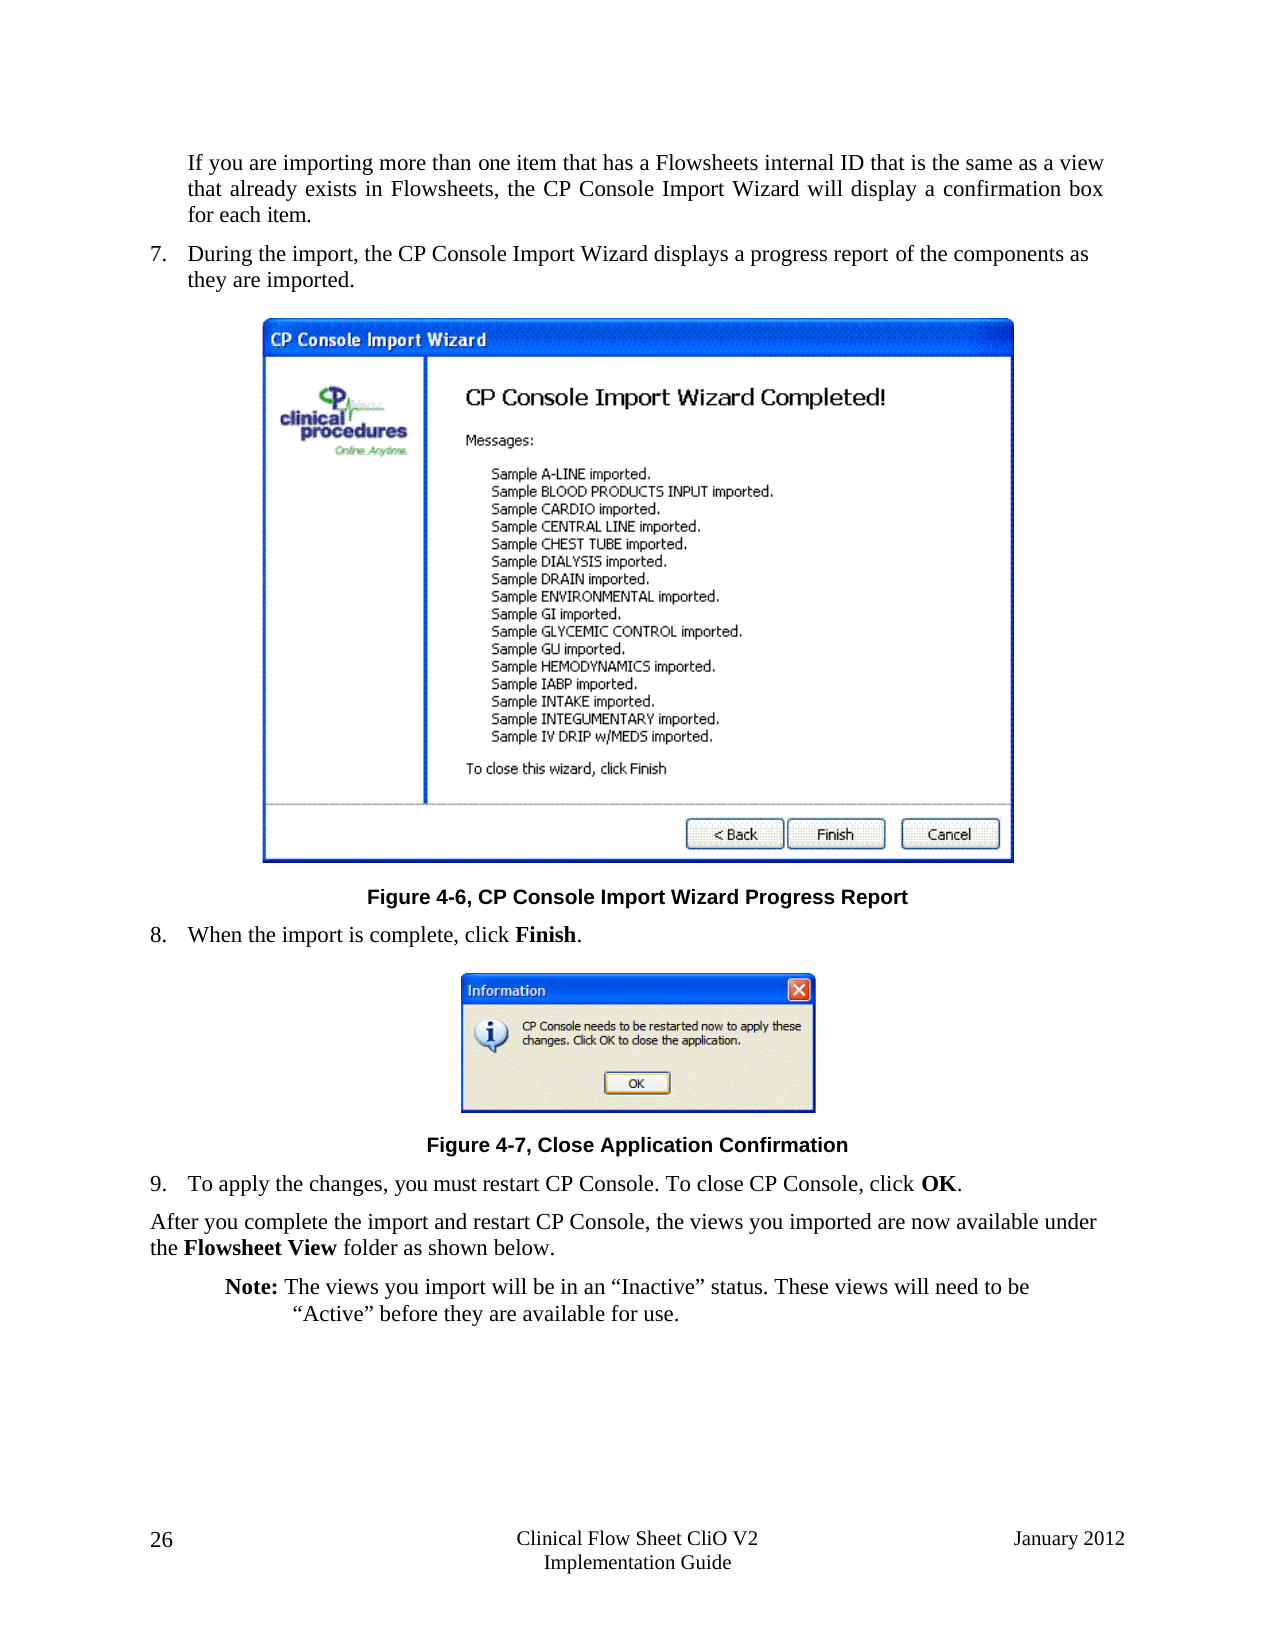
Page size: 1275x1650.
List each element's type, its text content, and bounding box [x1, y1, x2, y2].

text If you are importing more than one item that has a Flowsheets internal ID that is the same as a view that already exists in Flowsheets, the CP Console Import Wizard will display a confirmation box for each item. [187, 150, 1106, 227]
list When the import is complete, click Finish. [150, 921, 1164, 947]
text Figure 4-6, CP Console Import Wizard Progress Report [314, 863, 962, 908]
text Note: The views you import will be in an “Inactive” status. These views will need to be “Active” before they are available for use. [225, 1273, 1102, 1326]
picture [262, 318, 1014, 863]
list To apply the changes, you must restart CP Console. To close CP Console, click OK. [150, 1170, 1164, 1196]
list During the import, the CP Console Import Wizard displays a progress report of the components as they are imported. [150, 240, 1089, 292]
picture [461, 973, 816, 1113]
text After you complete the import and restart CP Console, the views you imported are now available under the Flowsheet View folder as shown below. [150, 1209, 1118, 1261]
